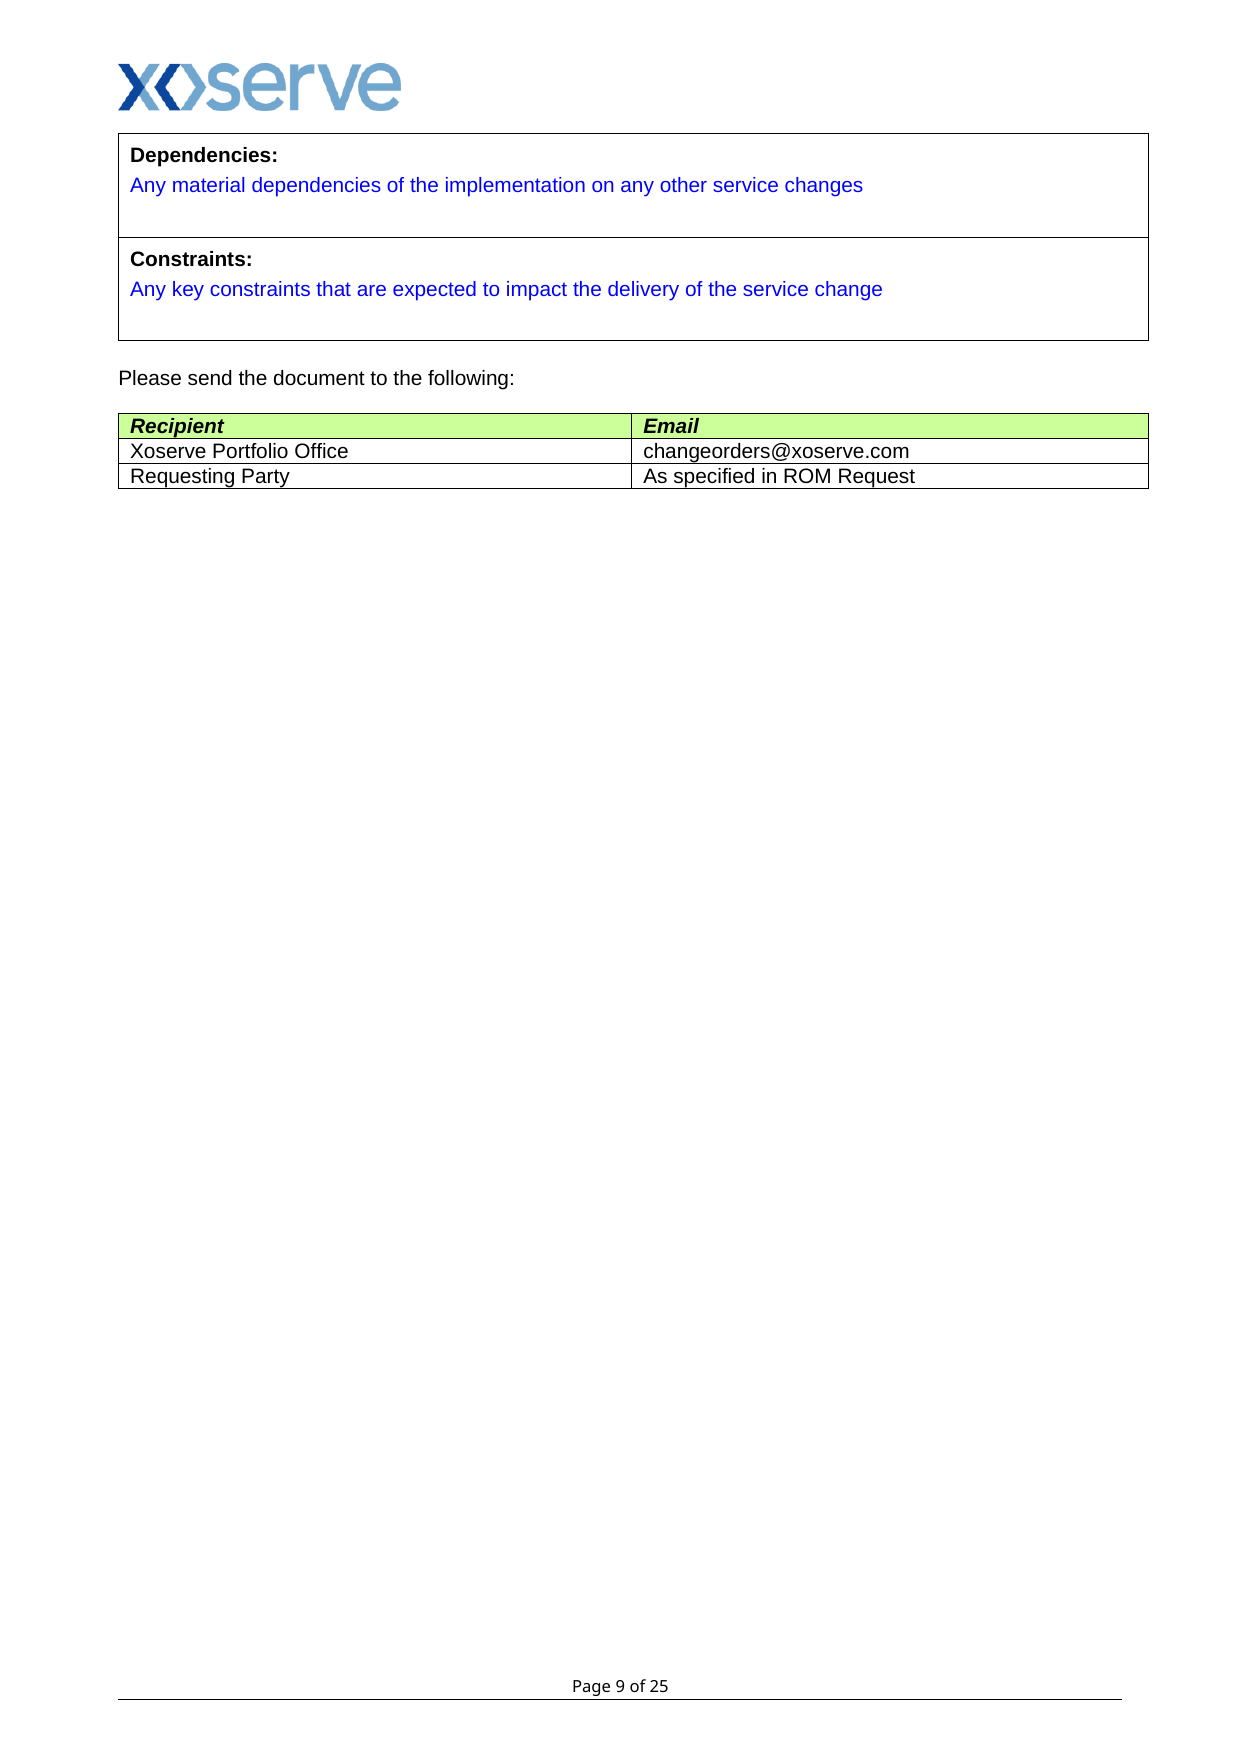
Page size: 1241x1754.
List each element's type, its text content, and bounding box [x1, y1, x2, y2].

table_header Recipient [119, 414, 631, 438]
table_cell Dependencies: Any material dependencies of the implementation on any other service changes [119, 134, 1148, 237]
table_cell Requesting Party [119, 464, 631, 488]
table_header Email [632, 414, 1148, 438]
table_cell changeorders@xoserve.com [632, 439, 1148, 463]
text Please send the document to the following: [118, 365, 1122, 389]
table_cell Constraints: Any key constraints that are expected to impact the delivery of the service change [119, 238, 1148, 340]
table_cell As specified in ROM Request [632, 464, 1148, 488]
table_cell Xoserve Portfolio Office [119, 439, 631, 463]
picture [118, 63, 401, 111]
